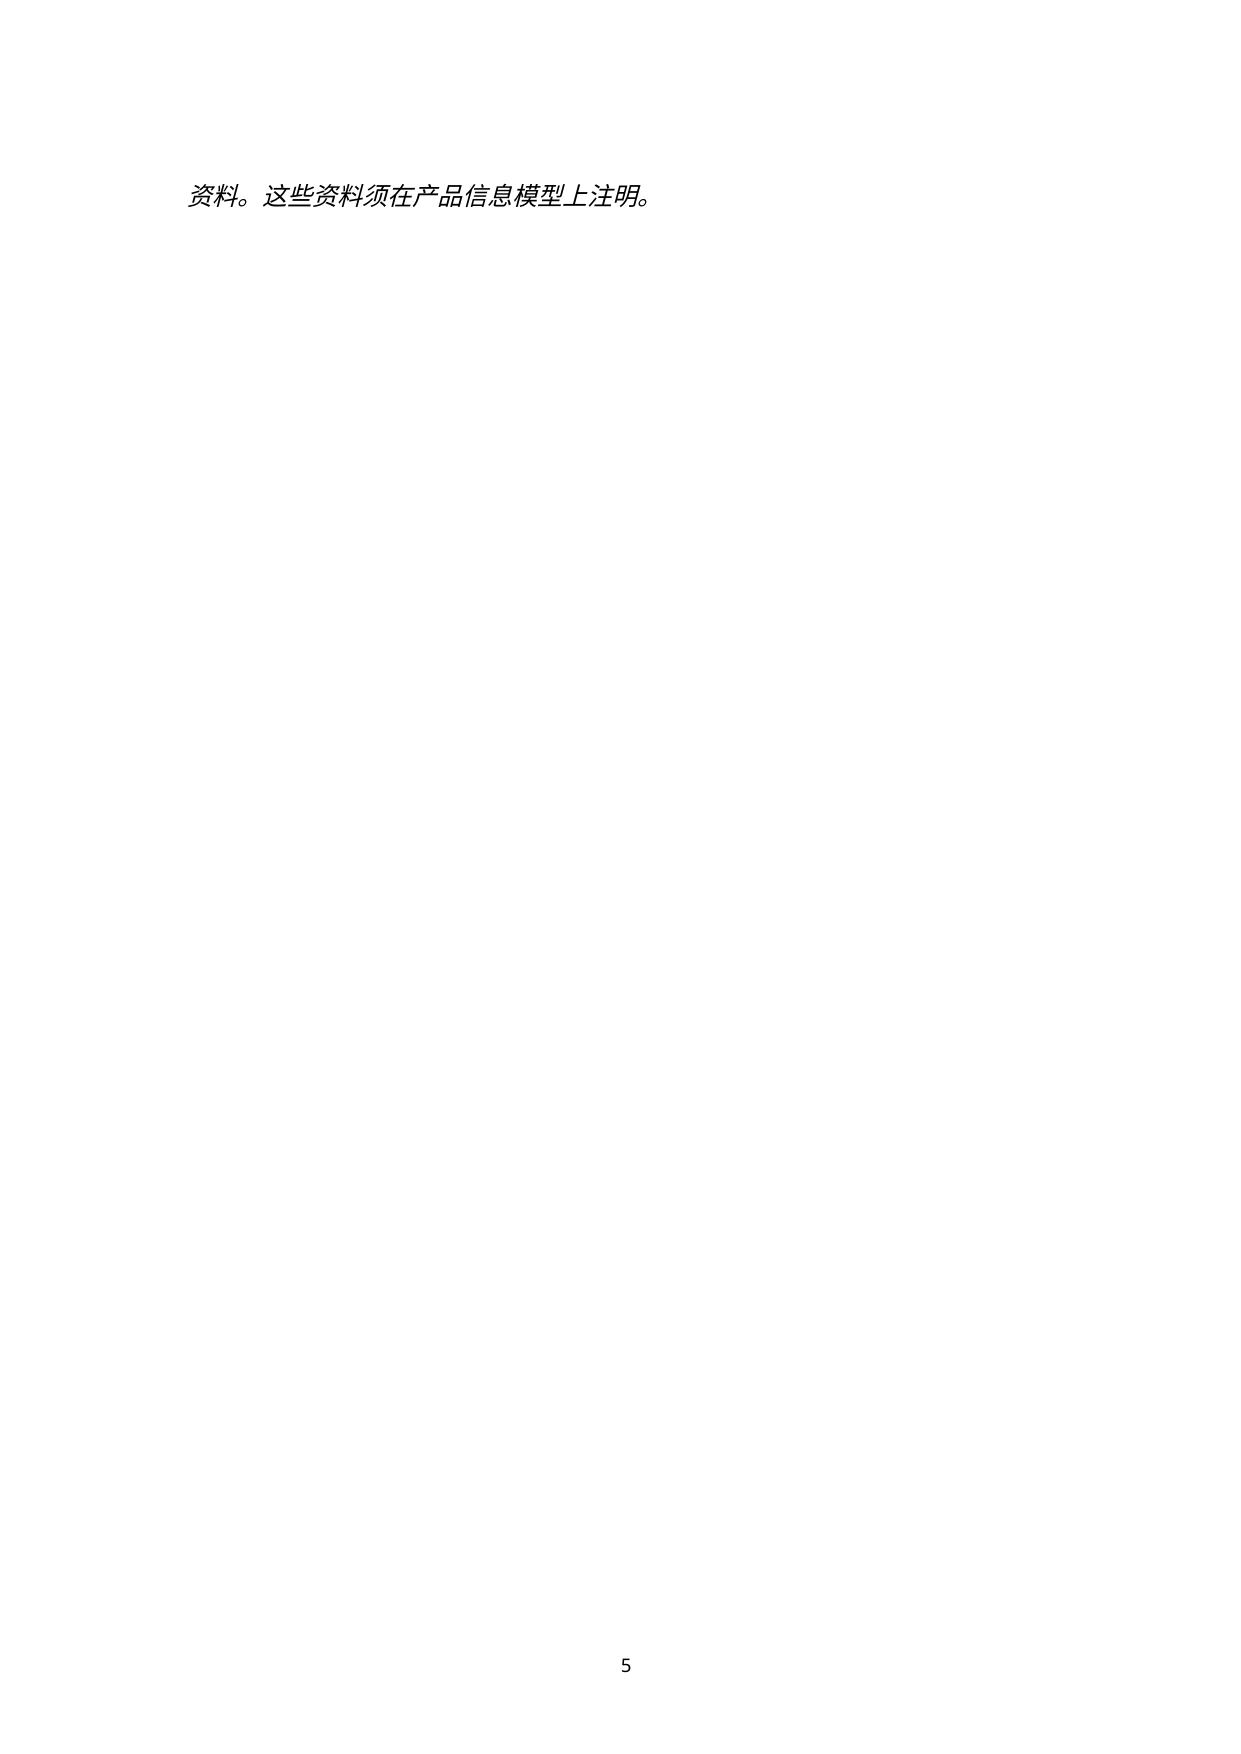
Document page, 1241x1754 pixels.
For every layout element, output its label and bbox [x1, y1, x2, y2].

text [187, 162, 1063, 227]
